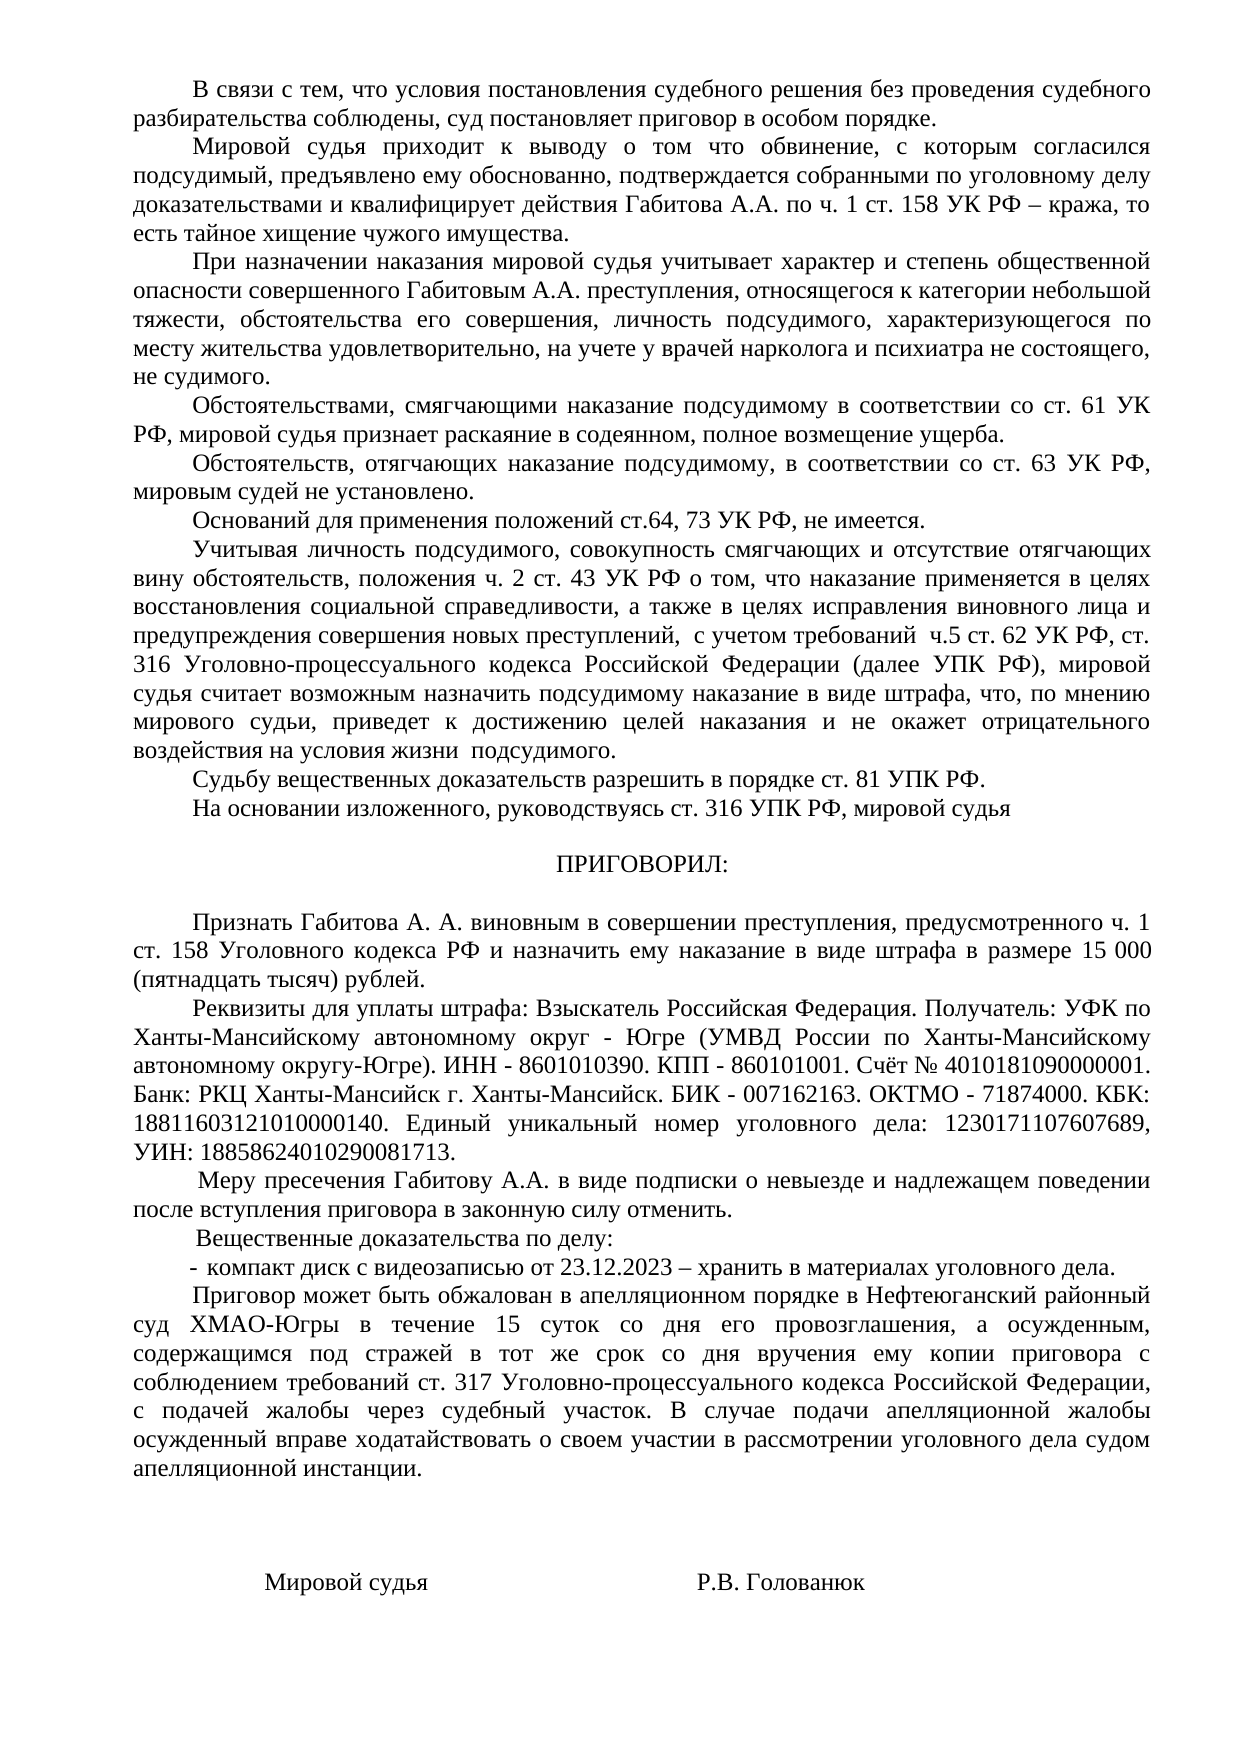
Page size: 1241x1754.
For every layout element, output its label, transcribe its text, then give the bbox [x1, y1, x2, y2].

text При назначении наказания мировой судья учитывает характер и степень общественной опасности совершенного Габитовым А.А. преступления, относящегося к категории небольшой тяжести, обстоятельства его совершения, личность подсудимого, характеризующегося по месту жительства удовлетворительно, на учете у врачей нарколога и психиатра не состоящего, не судимого. [133, 246, 1152, 390]
text Мировой судья приходит к выводу о том что обвинение, с которым согласился подсудимый, предъявлено ему обоснованно, подтверждается собранными по уголовному делу доказательствами и квалифицирует действия Габитова А.А. по ч. 1 ст. 158 УК РФ – кража, то есть тайное хищение чужого имущества. [133, 131, 1152, 246]
text ПРИГОВОРИЛ: [133, 849, 1152, 878]
text Приговор может быть обжалован в апелляционном порядке в Нефтеюганский районный суд ХМАО-Югры в течение 15 суток со дня его провозглашения, а осужденным, содержащимся под стражей в тот же срок со дня вручения ему копии приговора с соблюдением требований ст. 317 Уголовно-процессуального кодекса Российской Федерации, с подачей жалобы через судебный участок. В случае подачи апелляционной жалобы осужденный вправе ходатайствовать о своем участии в рассмотрении уголовного дела судом апелляционной инстанции. [133, 1281, 1152, 1482]
text Оснований для применения положений ст.64, 73 УК РФ, не имеется. [133, 505, 1152, 534]
text Обстоятельств, отягчающих наказание подсудимому, в соответствии со ст. 63 УК РФ, мировым судей не установлено. [133, 448, 1152, 505]
text В связи с тем, что условия постановления судебного решения без проведения судебного разбирательства соблюдены, суд постановляет приговор в особом порядке. [133, 74, 1152, 131]
text Обстоятельствами, смягчающими наказание подсудимому в соответствии со ст. 61 УК РФ, мировой судья признает раскаяние в содеянном, полное возмещение ущерба. [133, 390, 1152, 448]
text Меру пресечения Габитову А.А. в виде подписки о невыезде и надлежащем поведении после вступления приговора в законную силу отменить. [133, 1166, 1152, 1223]
text Учитывая личность подсудимого, совокупность смягчающих и отсутствие отягчающих вину обстоятельств, положения ч. 2 ст. 43 УК РФ о том, что наказание применяется в целях восстановления социальной справедливости, а также в целях исправления виновного лица и предупреждения совершения новых преступлений, с учетом требований ч.5 ст. 62 УК РФ, ст. 316 Уголовно-процессуального кодекса Российской Федерации (далее УПК РФ), мировой судья считает возможным назначить подсудимому наказание в виде штрафа, что, по мнению мирового судьи, приведет к достижению целей наказания и не окажет отрицательного воздействия на условия жизни подсудимого. [133, 534, 1152, 764]
text Вещественные доказательства по делу: [133, 1223, 1152, 1252]
text На основании изложенного, руководствуясь ст. 316 УПК РФ, мировой судья [133, 793, 1152, 821]
text Признать Габитова А. А. виновным в совершении преступления, предусмотренного ч. 1 ст. 158 Уголовного кодекса РФ и назначить ему наказание в виде штрафа в размере 15 000 (пятнадцать тысяч) рублей. [133, 907, 1152, 993]
text Реквизиты для уплаты штрафа: Взыскатель Российская Федерация. Получатель: УФК по Ханты-Мансийскому автономному округ - Югре (УМВД России по Ханты-Мансийскому автономному округу-Югре). ИНН - 8601010390. КПП - 860101001. Счёт № 4010181090000001. Банк: РКЦ Ханты-Мансийск г. Ханты-Мансийск. БИК - 007162163. ОКТМО - 71874000. КБК: 18811603121010000140. Единый уникальный номер уголовного дела: 1230171107607689, УИН: 18858624010290081713. [133, 993, 1152, 1166]
text - компакт диск с видеозаписью от 23.12.2023 – хранить в материалах уголовного дела. [133, 1252, 1152, 1281]
text Судьбу вещественных доказательств разрешить в порядке ст. 81 УПК РФ. [133, 764, 1152, 793]
text Мировой судья Р.В. Голованюк [133, 1567, 1152, 1595]
